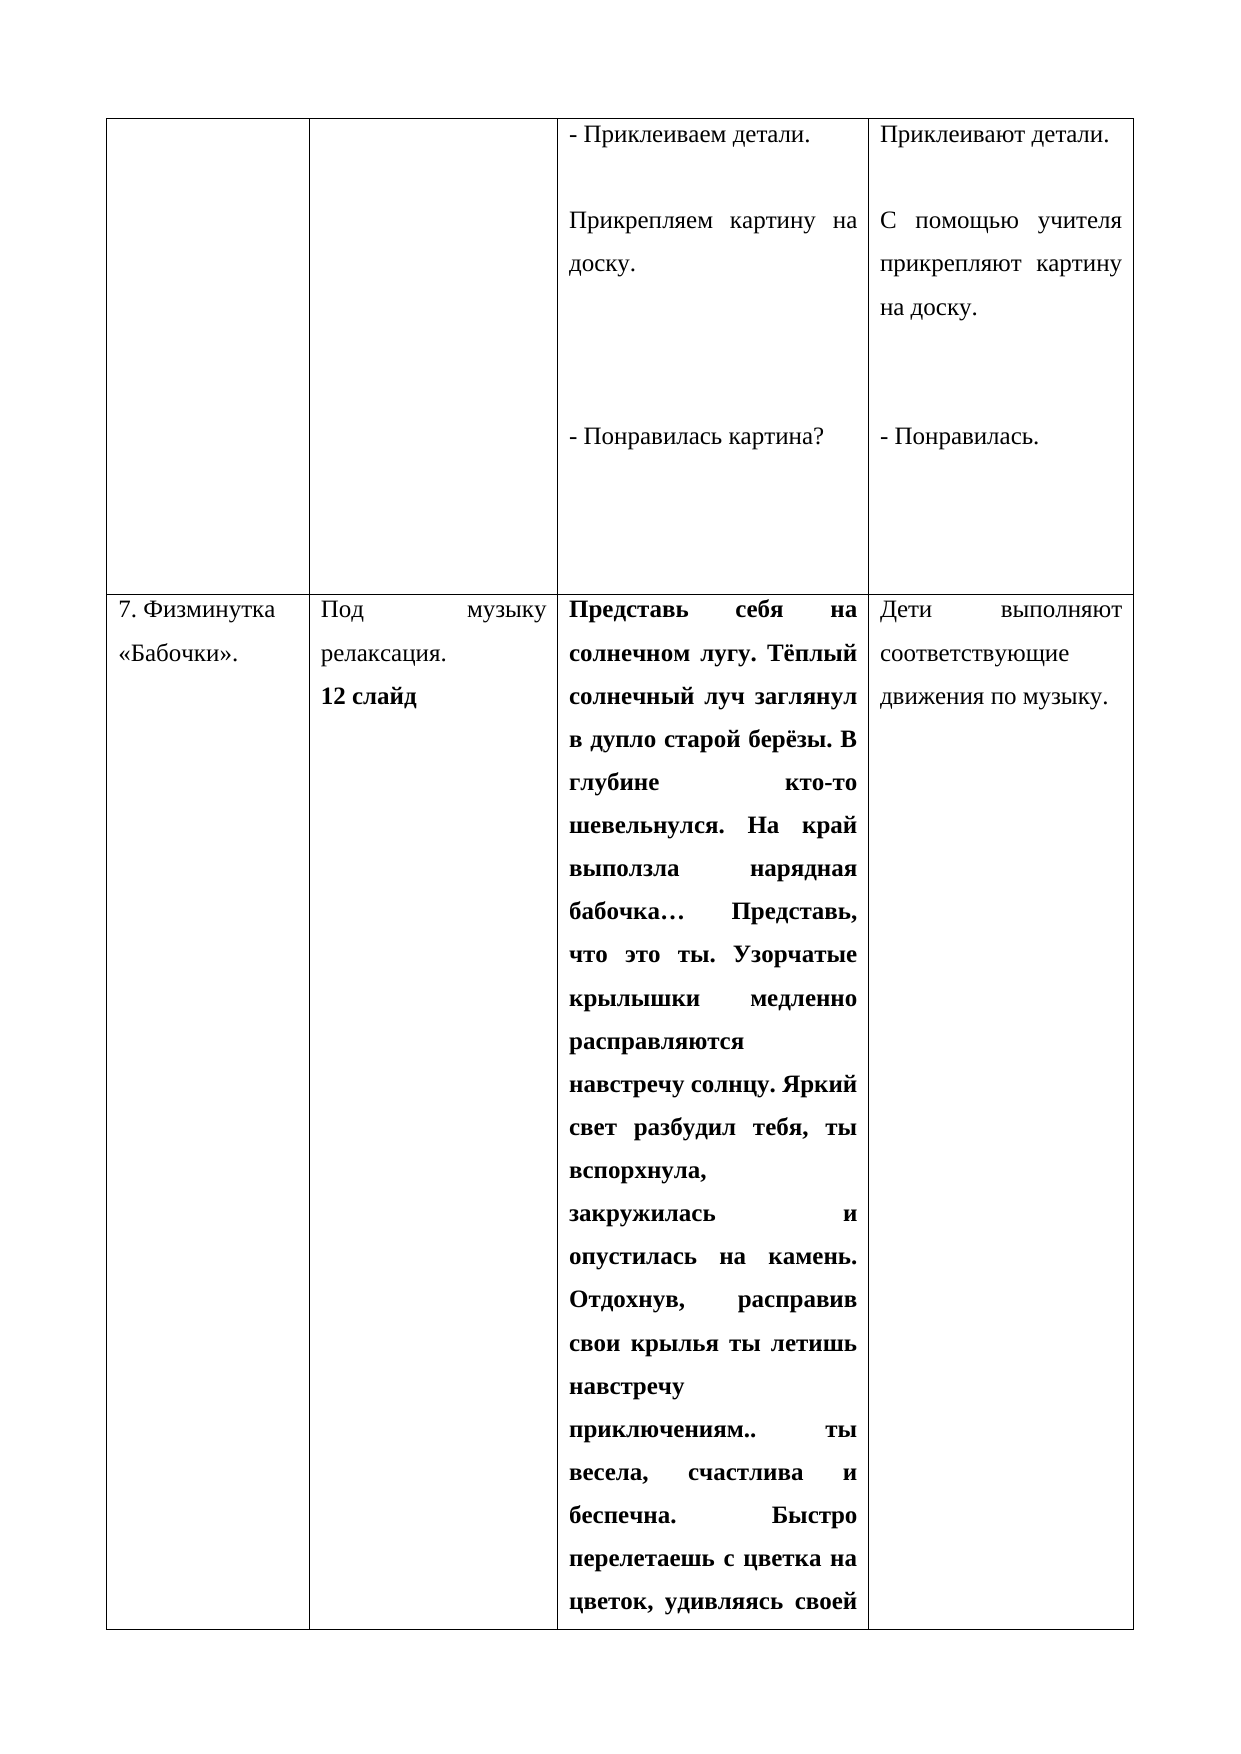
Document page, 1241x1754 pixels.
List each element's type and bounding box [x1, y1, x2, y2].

table_cell [869, 595, 1133, 1629]
table_cell [107, 595, 309, 1629]
table_cell [869, 119, 1133, 593]
table_cell [107, 119, 309, 593]
table_cell [310, 595, 557, 1629]
table_cell [558, 119, 868, 593]
table_cell [310, 119, 557, 593]
table_cell [558, 595, 868, 1629]
